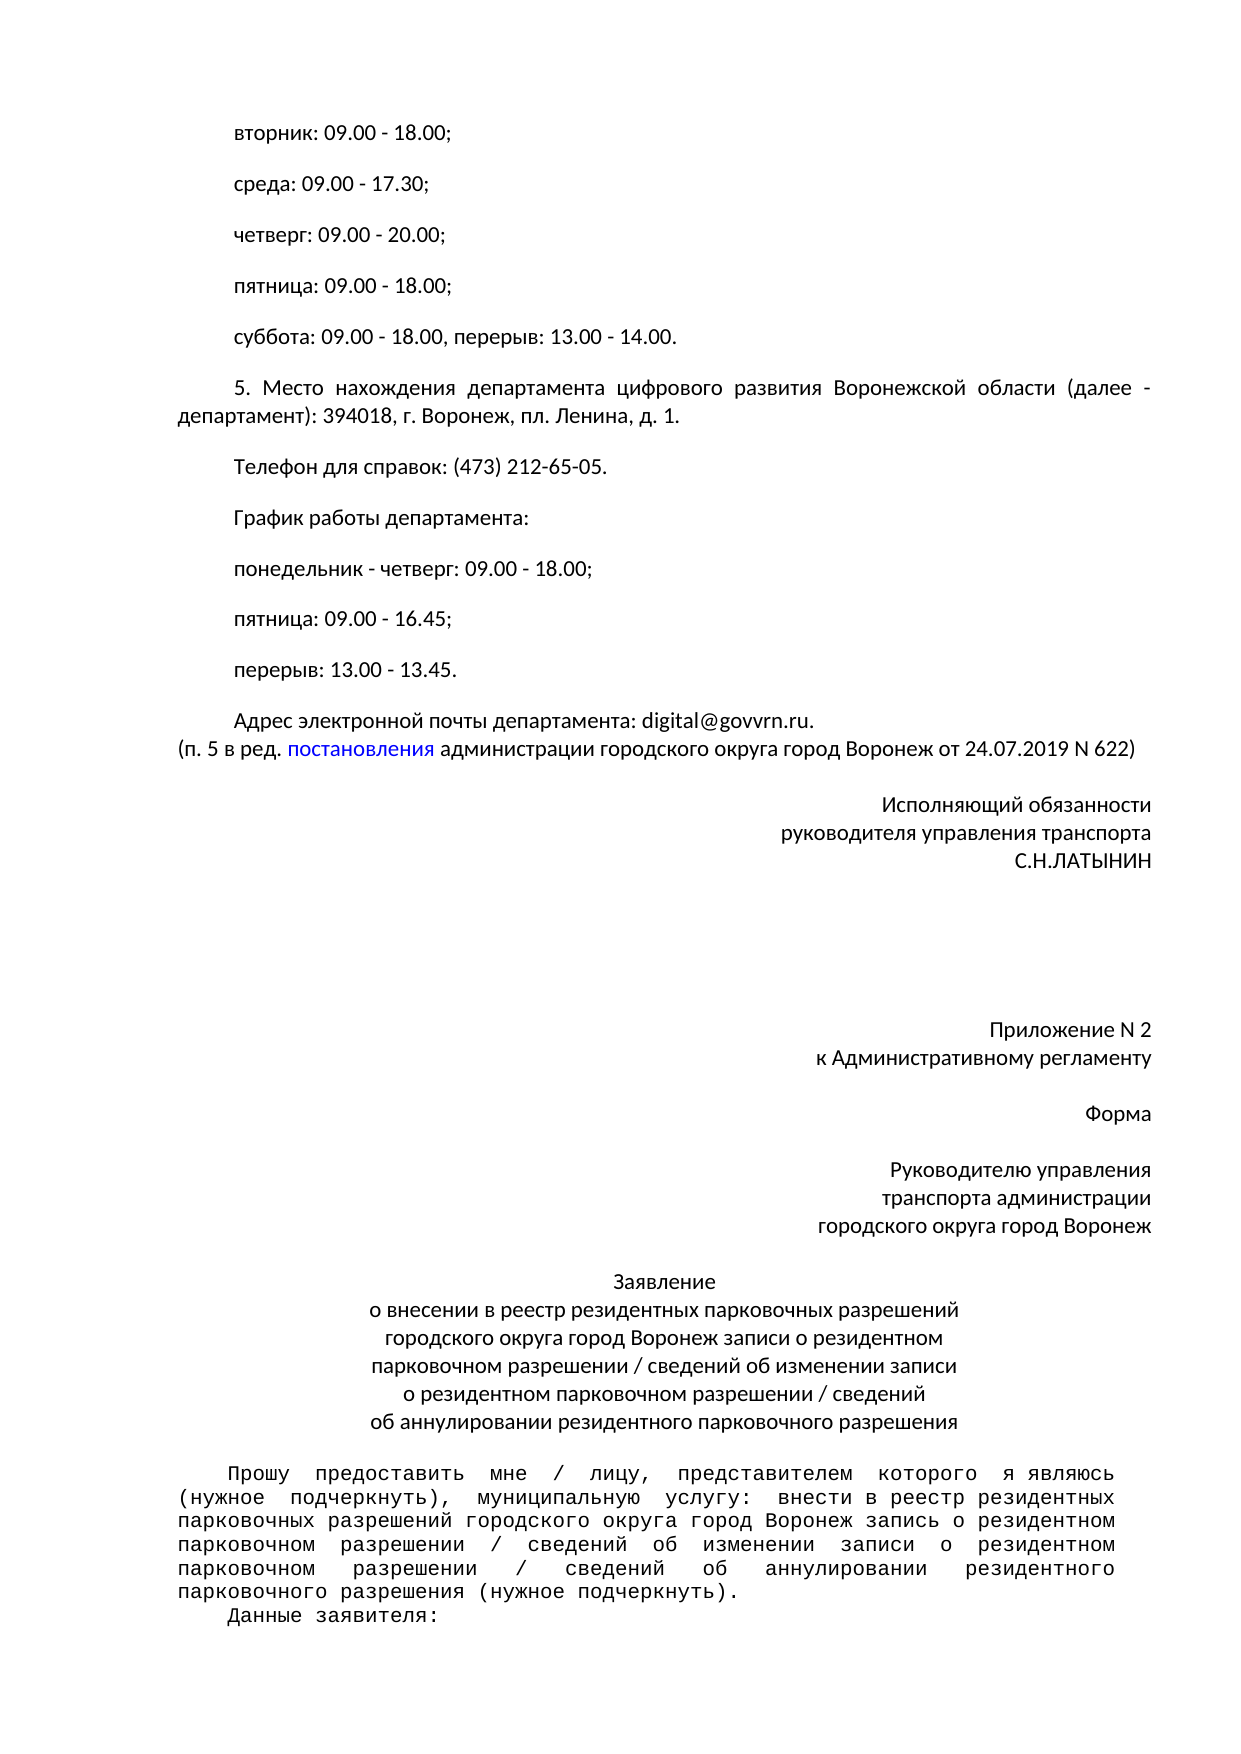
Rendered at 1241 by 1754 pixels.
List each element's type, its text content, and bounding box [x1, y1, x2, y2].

text Исполняющий обязанности [177, 791, 1152, 818]
text С.Н.ЛАТЫНИН [177, 847, 1152, 874]
text руководителя управления транспорта [177, 818, 1152, 847]
text транспорта администрации [177, 1183, 1152, 1211]
text о внесении в реестр резидентных парковочных разрешений [177, 1295, 1152, 1323]
text городского округа город Воронеж [177, 1211, 1152, 1239]
text Телефон для справок: (473) 212-65-05. [177, 452, 1152, 480]
text Руководителю управления [177, 1155, 1152, 1183]
text 5. Место нахождения департамента цифрового развития Воронежской области (далее - департамент): 394018, г. Воронеж, пл. Ленина, д. 1. [177, 373, 1152, 429]
text Форма [177, 1099, 1152, 1127]
text парковочном разрешении / сведений об изменении записи [177, 1351, 1152, 1379]
text суббота: 09.00 - 18.00, перерыв: 13.00 - 14.00. [177, 322, 1152, 350]
text График работы департамента: [177, 503, 1152, 531]
text понедельник - четверг: 09.00 - 18.00; [177, 554, 1152, 582]
text городского округа город Воронеж записи о резидентном [177, 1323, 1152, 1351]
text пятница: 09.00 - 18.00; [177, 271, 1152, 299]
text четверг: 09.00 - 20.00; [177, 220, 1152, 248]
text (нужное подчеркнуть), муниципальную услугу: внести в реестр резидентных [177, 1487, 1152, 1510]
text Заявление [177, 1267, 1152, 1295]
text об аннулировании резидентного парковочного разрешения [177, 1407, 1152, 1435]
text перерыв: 13.00 - 13.45. [177, 656, 1152, 683]
text Адрес электронной почты департамента: digital@govvrn.ru. [177, 706, 1152, 734]
text Приложение N 2 [177, 1015, 1152, 1043]
text Данные заявителя: [177, 1605, 1152, 1628]
text парковочном разрешении / сведений об аннулировании резидентного [177, 1558, 1152, 1581]
text пятница: 09.00 - 16.45; [177, 604, 1152, 633]
text среда: 09.00 - 17.30; [177, 169, 1152, 197]
text (п. 5 в ред. постановления администрации городского округа город Воронеж от 24.07.2019 N 622) [177, 734, 1152, 762]
text вторник: 09.00 - 18.00; [177, 118, 1152, 146]
text парковочного разрешения (нужное подчеркнуть). [177, 1581, 1152, 1605]
text парковочных разрешений городского округа город Воронеж запись о резидентном [177, 1510, 1152, 1534]
text о резидентном парковочном разрешении / сведений [177, 1379, 1152, 1407]
text к Административному регламенту [177, 1043, 1152, 1071]
text Прошу предоставить мне / лицу, представителем которого я являюсь [177, 1463, 1152, 1487]
text парковочном разрешении / сведений об изменении записи о резидентном [177, 1534, 1152, 1558]
